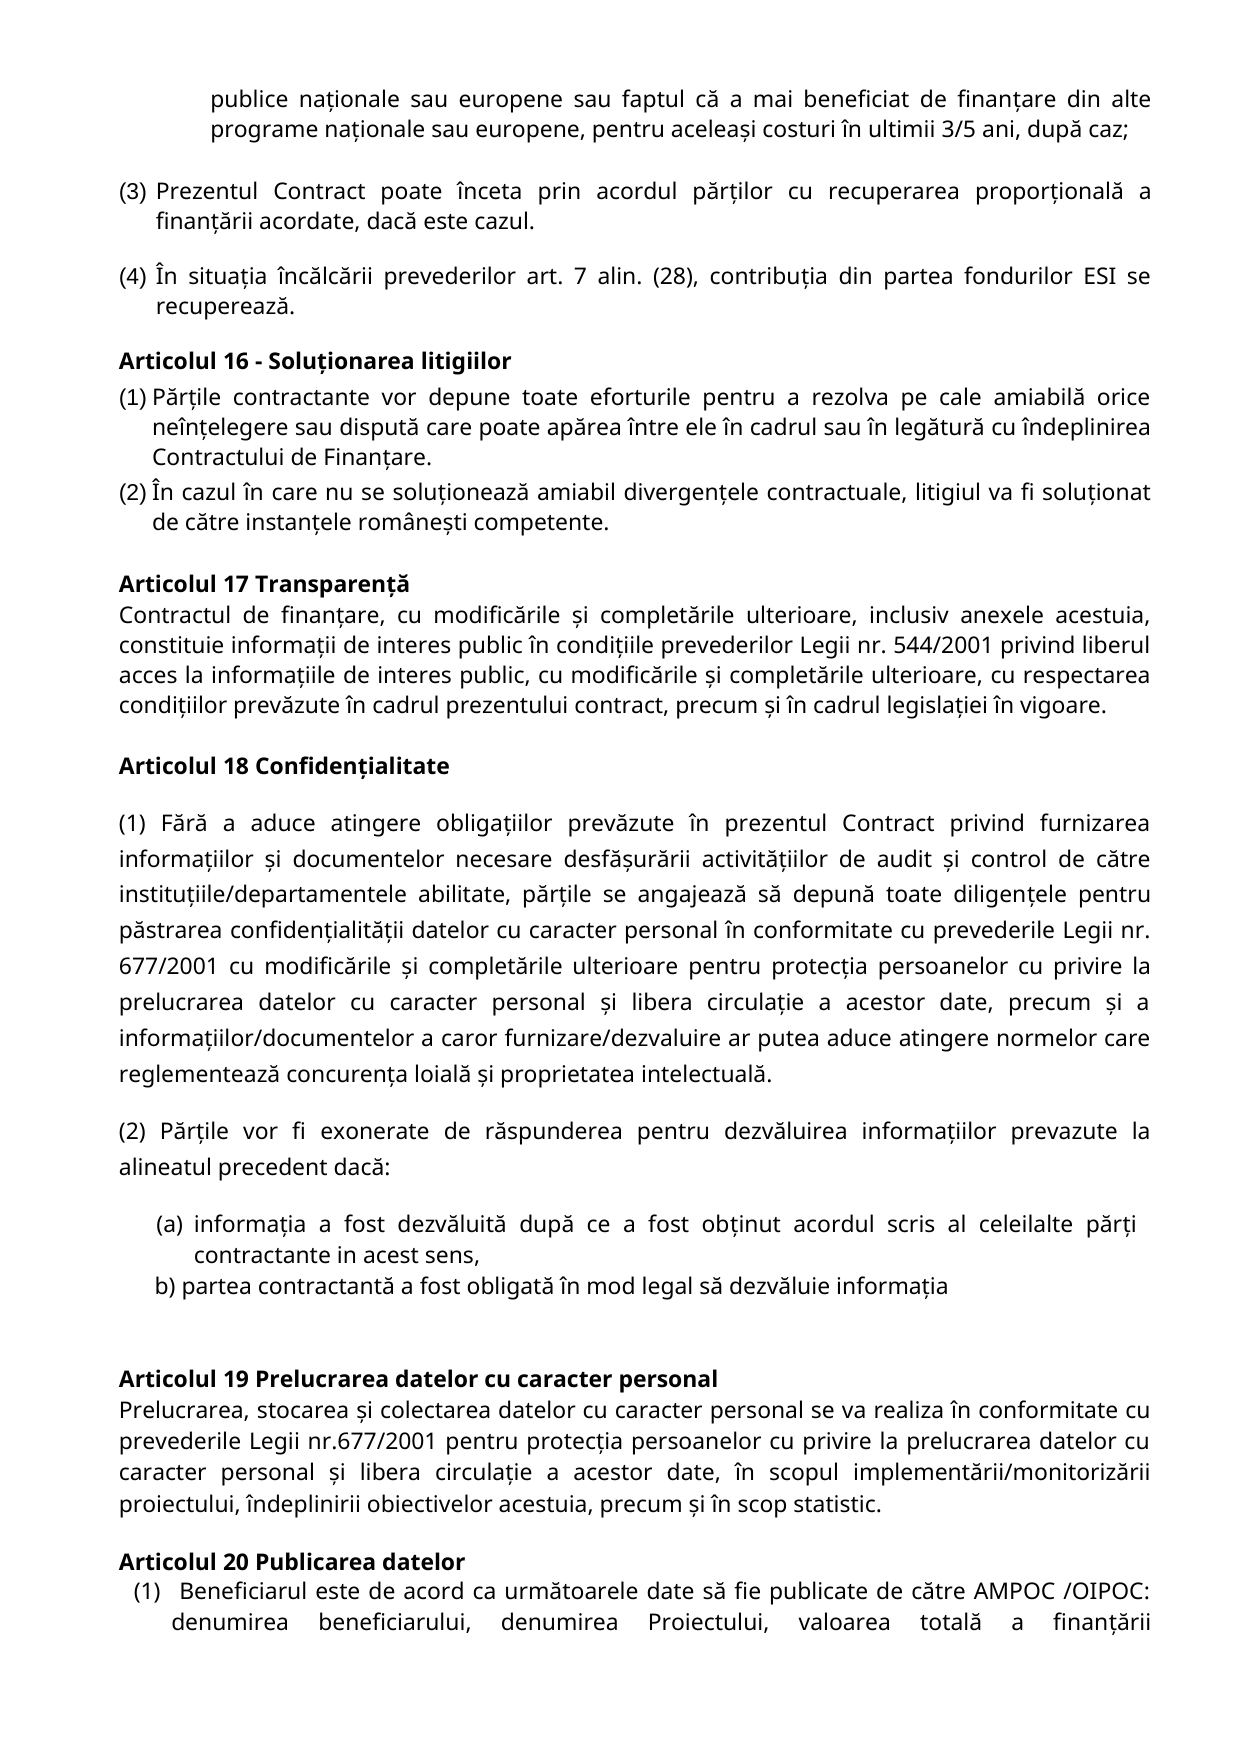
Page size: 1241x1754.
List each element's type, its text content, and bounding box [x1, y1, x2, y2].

text Articolul 16 - Soluţionarea litigiilor [119, 345, 1152, 376]
text (2) Părțile vor fi exonerate de răspunderea pentru dezvăluirea informațiilor prevazute la alineatul precedent dacă: [119, 1115, 1152, 1182]
text (1) Fără a aduce atingere obligaţiilor prevăzute în prezentul Contract privind furnizarea informațiilor și documentelor necesare desfășurării activitățiilor de audit și control de către instituțiile/departamentele abilitate, părțile se angajează să depună toate diligenţele pentru păstrarea confidenţialităţii datelor cu caracter personal în conformitate cu prevederile Legii nr. 677/2001 cu modificările şi completările ulterioare pentru protecția persoanelor cu privire la prelucrarea datelor cu caracter personal și libera circulație a acestor date, precum și a informațiilor/documentelor a caror furnizare/dezvaluire ar putea aduce atingere normelor care reglementează concurența loială și proprietatea intelectuală. [119, 807, 1152, 1089]
text Articolul 18 Confidențialitate [119, 750, 1152, 781]
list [210, 84, 1152, 144]
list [133, 1575, 1152, 1638]
text Articolul 17 Transparență [119, 568, 1152, 598]
text b) partea contractantă a fost obligată în mod legal să dezvăluie informația [119, 1270, 1152, 1300]
list În situaţia încălcării prevederilor art. 7 alin. (28), contribuţia din partea fondurilor ESI se recuperează. [119, 260, 1152, 320]
text Articolul 19 Prelucrarea datelor cu caracter personal [119, 1363, 1152, 1394]
text Contractul de finanțare, cu modificările și completările ulterioare, inclusiv anexele acestuia, constituie informații de interes public în condițiile prevederilor Legii nr. 544/2001 privind liberul acces la informațiile de interes public, cu modificările și completările ulterioare, cu respectarea condițiilor prevăzute în cadrul prezentului contract, precum și în cadrul legislației în vigoare. [119, 599, 1152, 719]
list În cazul în care nu se soluţionează amiabil divergenţele contractuale, litigiul va fi soluţionat de către instanţele româneşti competente. [119, 477, 1152, 537]
text Prelucrarea, stocarea și colectarea datelor cu caracter personal se va realiza în conformitate cu prevederile Legii nr.677/2001 pentru protecția persoanelor cu privire la prelucrarea datelor cu caracter personal și libera circulație a acestor date, în scopul implementării/monitorizării proiectului, îndeplinirii obiectivelor acestuia, precum și în scop statistic. [119, 1394, 1152, 1519]
text Articolul 20 Publicarea datelor [119, 1550, 1152, 1575]
list Prezentul Contract poate înceta prin acordul părţilor cu recuperarea proporţională a finanţării acordate, dacă este cazul. [119, 175, 1152, 235]
list informaţia a fost dezvăluită după ce a fost obţinut acordul scris al celeilalte părţi contractante in acest sens, [156, 1208, 1137, 1270]
list Părţile contractante vor depune toate eforturile pentru a rezolva pe cale amiabilă orice neînţelegere sau dispută care poate apărea între ele în cadrul sau în legătură cu îndeplinirea Contractului de Finanţare. [119, 382, 1152, 472]
